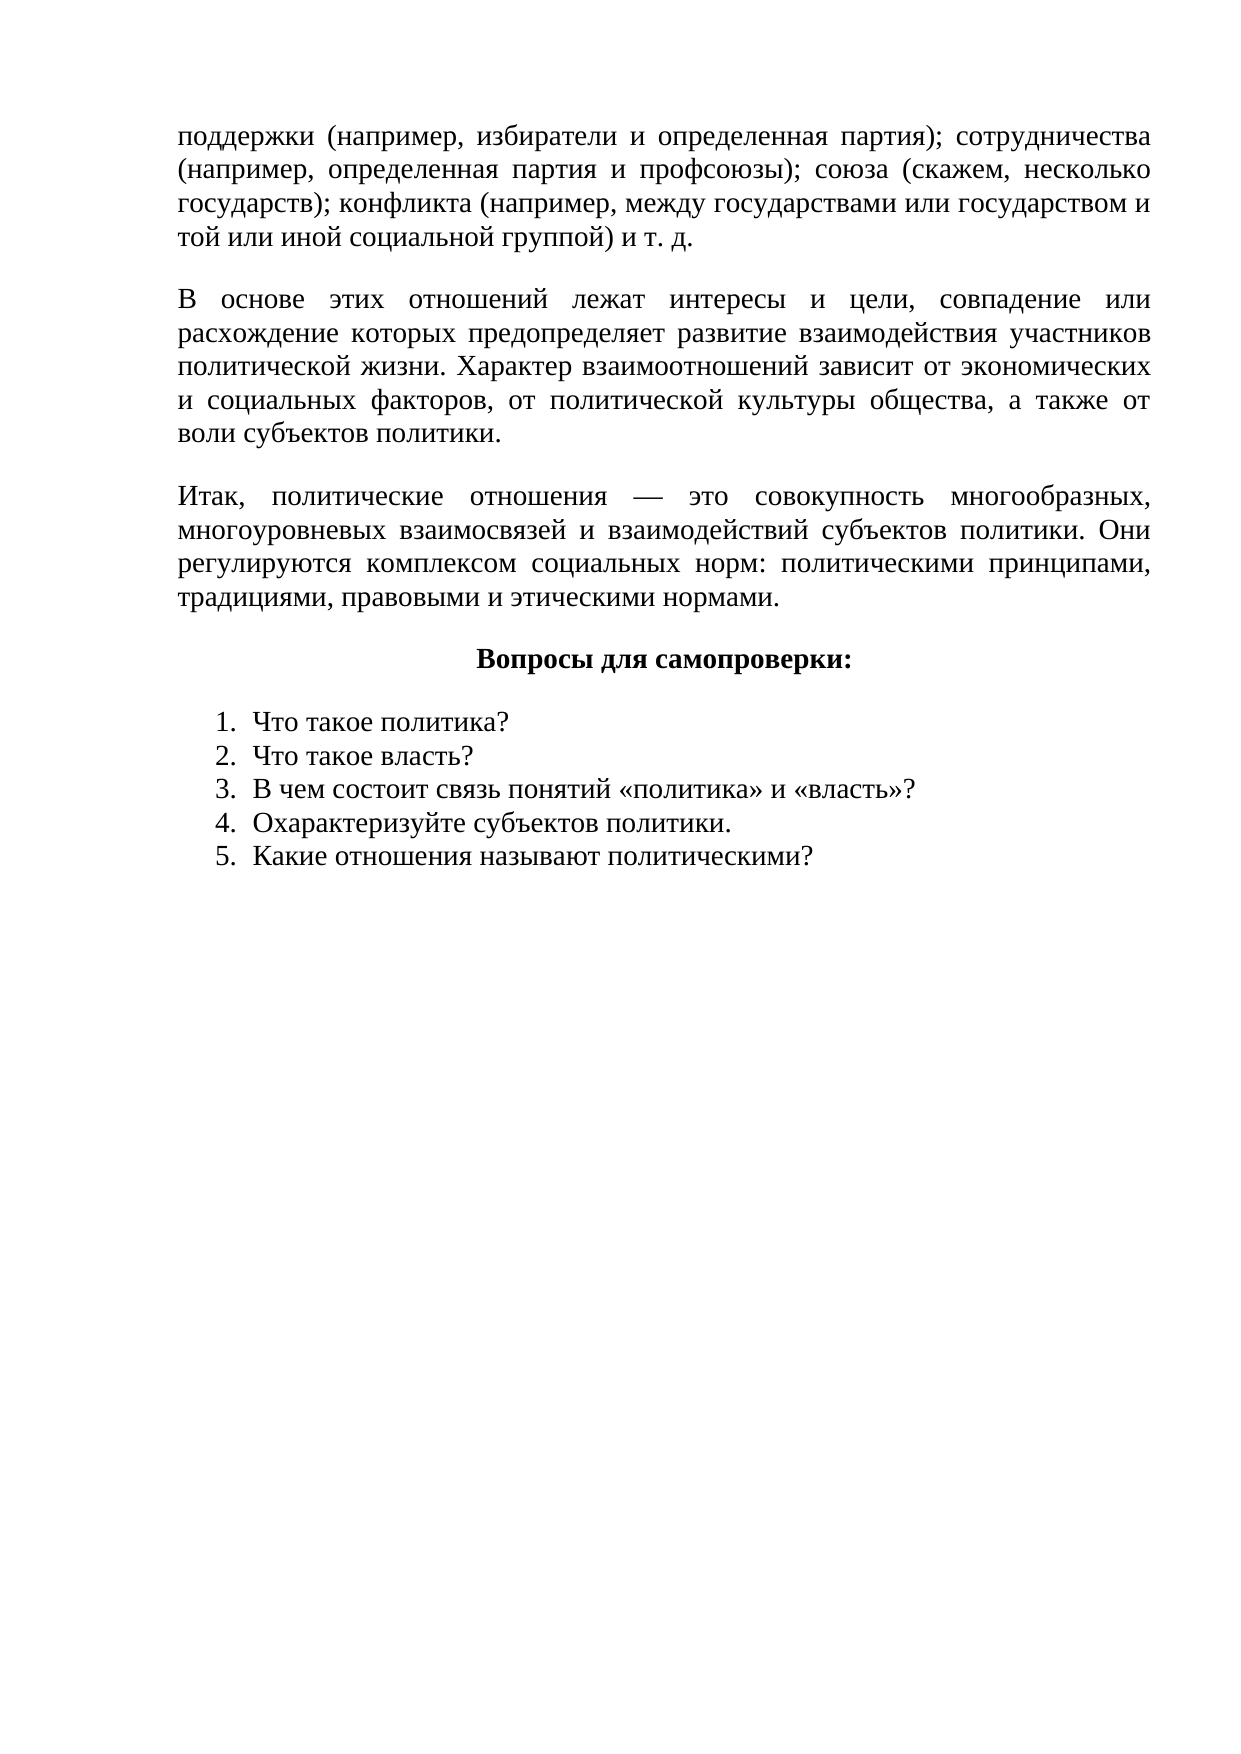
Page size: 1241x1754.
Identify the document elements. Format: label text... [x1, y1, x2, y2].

list В чем состоит связь понятий «политика» и «власть»? [215, 771, 1152, 805]
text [177, 118, 1152, 252]
list Охарактеризуйте субъектов политики. [215, 805, 1152, 838]
list Что такое власть? [215, 738, 1152, 771]
text В основе этих отношений лежат интересы и цели, совпадение или расхождение которых предопределяет развитие взаимодействия участников политической жизни. Характер взаимоотношений зависит от экономических и социальных факторов, от политической культуры общества, а также от воли субъектов политики. [177, 281, 1152, 449]
text Итак, политические отношения — это совокупность многообразных, многоуровневых взаимосвязей и взаимодействий субъектов политики. Они регулируются комплексом социальных норм: политическими принципами, традициями, правовыми и этическими нормами. [177, 478, 1152, 612]
list Что такое политика? [215, 704, 1152, 738]
list Какие отношения называют политическими? [215, 838, 1152, 872]
text Вопросы для самопроверки: [177, 642, 1152, 675]
